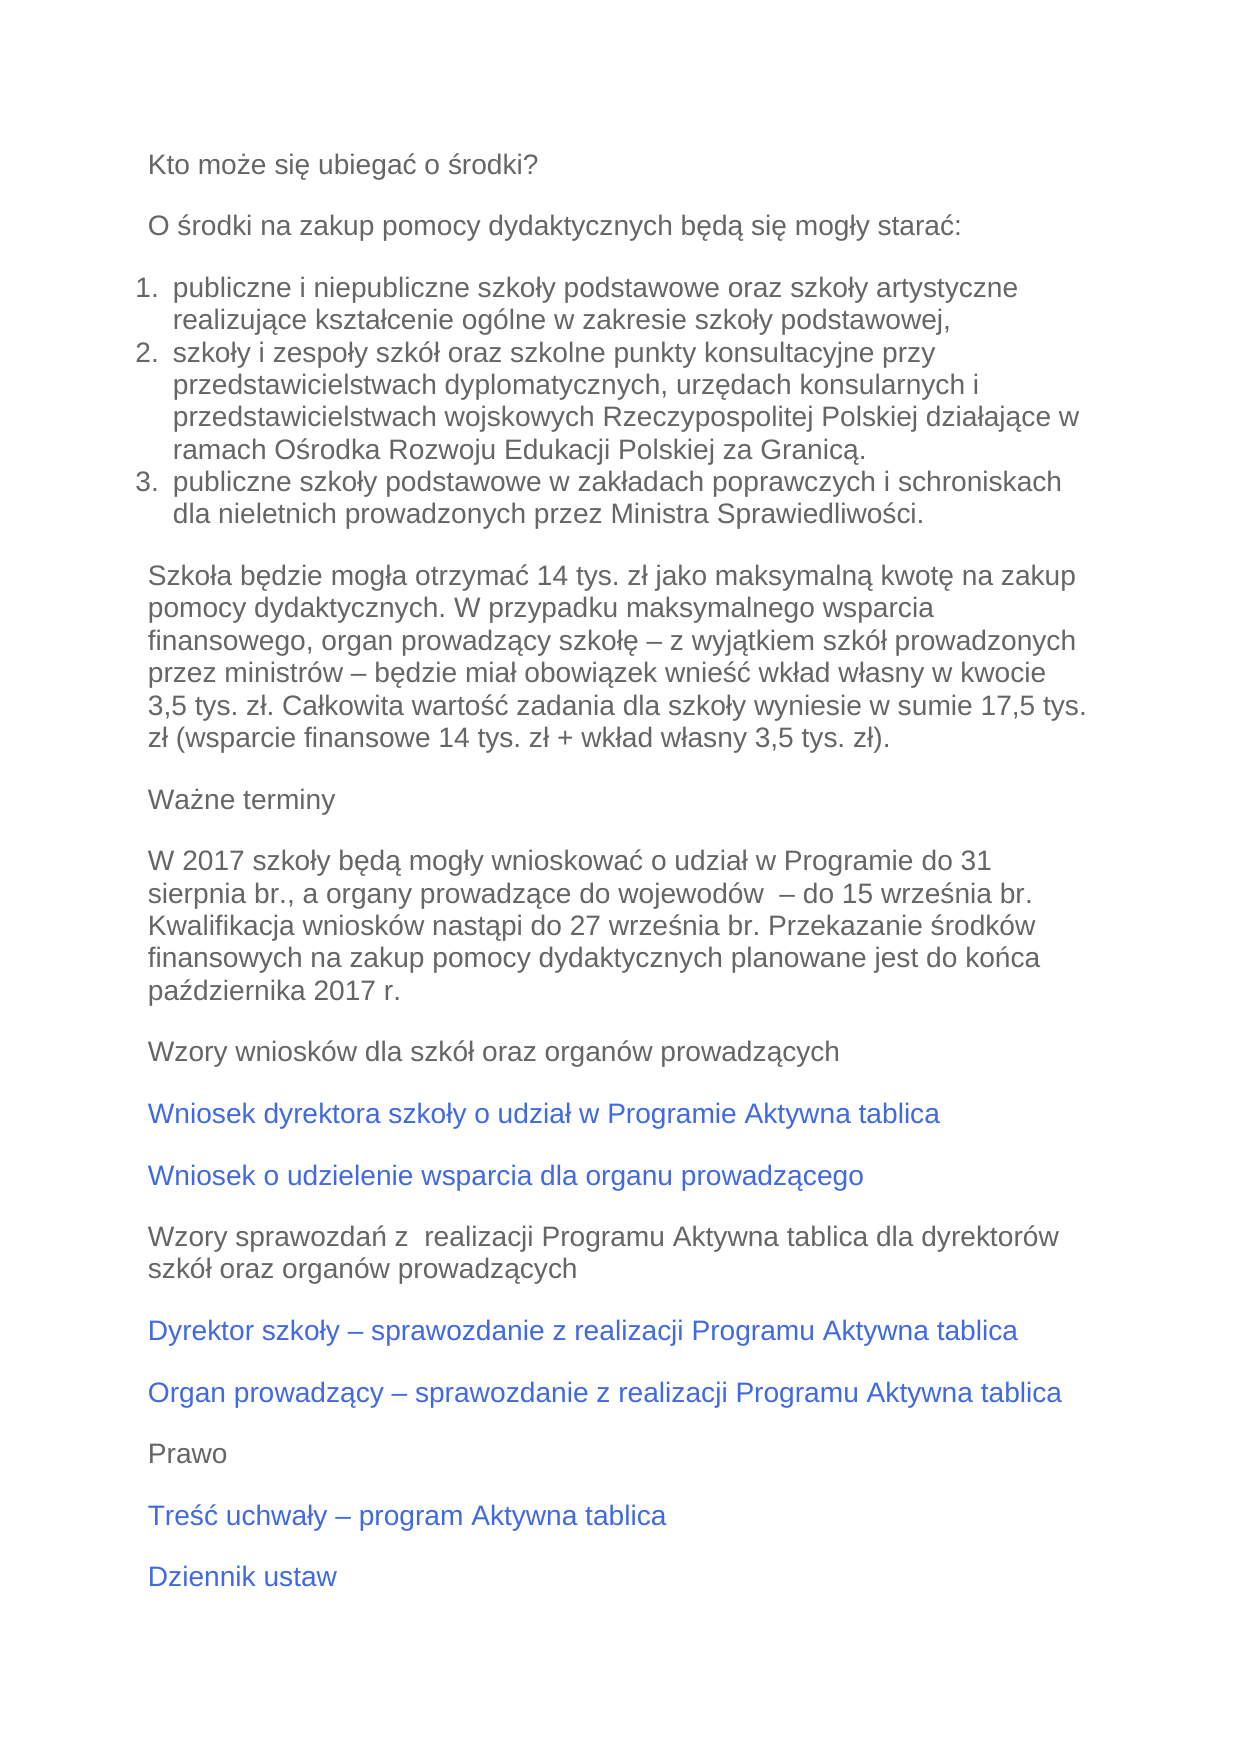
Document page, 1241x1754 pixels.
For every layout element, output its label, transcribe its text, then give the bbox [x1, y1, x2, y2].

text Dziennik ustaw [148, 1560, 1093, 1593]
text W 2017 szkoły będą mogły wnioskować o udział w Programie do 31 sierpnia br., a organy prowadzące do wojewodów – do 15 września br. Kwalifikacja wniosków nastąpi do 27 września br. Przekazanie środków finansowych na zakup pomocy dydaktycznych planowane jest do końca października 2017 r. [148, 844, 1093, 1006]
list publiczne i niepubliczne szkoły podstawowe oraz szkoły artystyczne realizujące kształcenie ogólne w zakresie szkoły podstawowej, [135, 271, 1093, 336]
text Szkoła będzie mogła otrzymać 14 tys. zł jako maksymalną kwotę na zakup pomocy dydaktycznych. W przypadku maksymalnego wsparcia finansowego, organ prowadzący szkołę – z wyjątkiem szkół prowadzonych przez ministrów – będzie miał obowiązek wnieść wkład własny w kwocie 3,5 tys. zł. Całkowita wartość zadania dla szkoły wyniesie w sumie 17,5 tys. zł (wsparcie finansowe 14 tys. zł + wkład własny 3,5 tys. zł). [148, 559, 1093, 753]
text Ważne terminy [148, 783, 1093, 815]
text Wniosek o udzielenie wsparcia dla organu prowadzącego [148, 1158, 1093, 1191]
text Prawo [148, 1437, 1093, 1469]
text Dyrektor szkoły – sprawozdanie z realizacji Programu Aktywna tablica [148, 1314, 1093, 1346]
text Kto może się ubiegać o środki? [148, 148, 1093, 180]
text Wniosek dyrektora szkoły o udział w Programie Aktywna tablica [148, 1097, 1093, 1129]
text Wzory wniosków dla szkół oraz organów prowadzących [148, 1035, 1093, 1068]
text Treść uchwały – program Aktywna tablica [148, 1499, 1093, 1531]
text Organ prowadzący – sprawozdanie z realizacji Programu Aktywna tablica [148, 1376, 1093, 1408]
text O środki na zakup pomocy dydaktycznych będą się mogły starać: [148, 209, 1093, 242]
list publiczne szkoły podstawowe w zakładach poprawczych i schroniskach dla nieletnich prowadzonych przez Ministra Sprawiedliwości. [135, 465, 1093, 530]
text Wzory sprawozdań z realizacji Programu Aktywna tablica dla dyrektorów szkół oraz organów prowadzących [148, 1220, 1093, 1285]
list szkoły i zespoły szkół oraz szkolne punkty konsultacyjne przy przedstawicielstwach dyplomatycznych, urzędach konsularnych i przedstawicielstwach wojskowych Rzeczypospolitej Polskiej działające w ramach Ośrodka Rozwoju Edukacji Polskiej za Granicą. [135, 336, 1093, 465]
